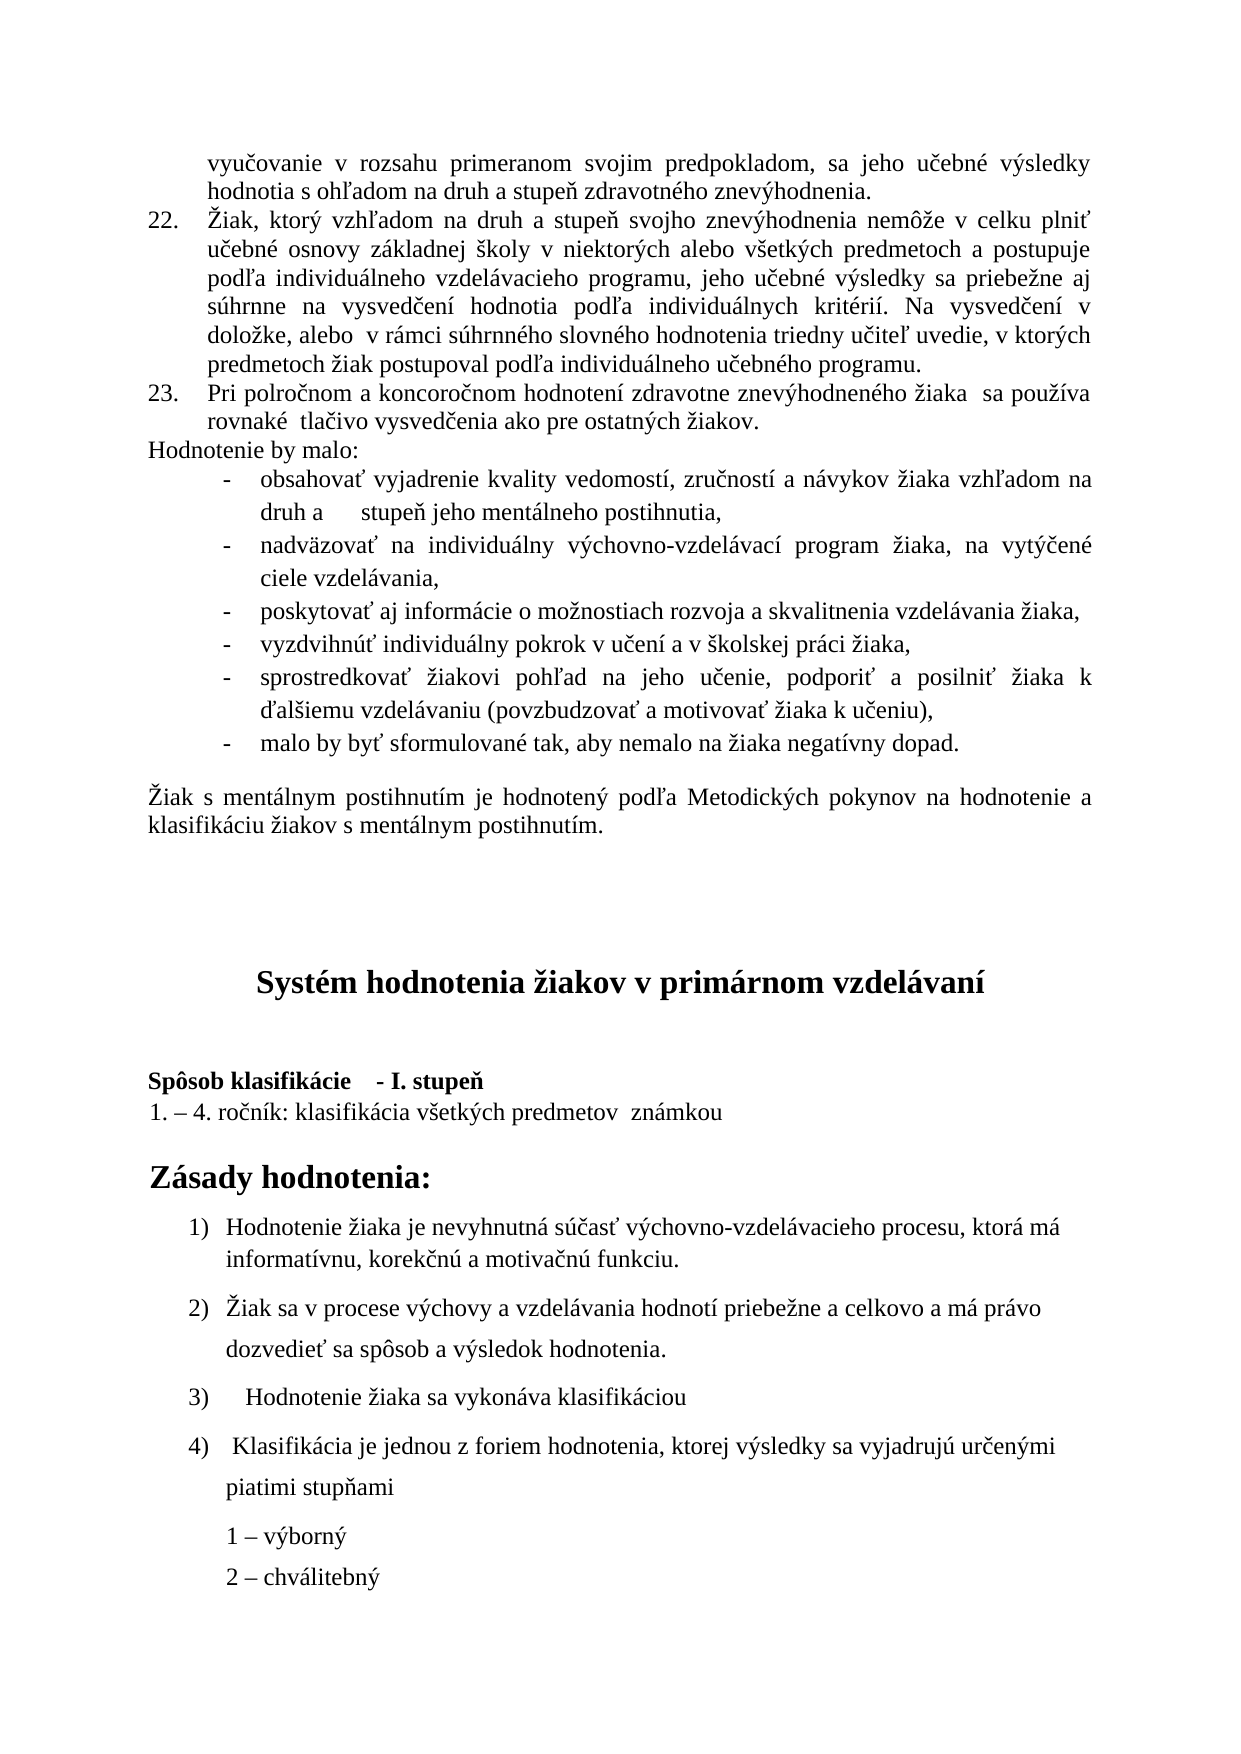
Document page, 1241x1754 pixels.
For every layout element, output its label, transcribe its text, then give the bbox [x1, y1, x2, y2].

text Zásady hodnotenia: [149, 1157, 816, 1196]
text Žiak s mentálnym postihnutím je hodnotený podľa Metodických pokynov na hodnotenie a klasifikáciu žiakov s mentálnym postihnutím. [148, 782, 1093, 839]
list 2 – chválitebný [226, 1562, 1066, 1591]
list Hodnotenie žiaka sa vykonáva klasifikáciou [188, 1382, 1066, 1411]
text Hodnotenie by malo: [148, 435, 1093, 464]
text Spôsob klasifikácie - I. stupeň [148, 1066, 1093, 1094]
list malo by byť sformulované tak, aby nemalo na žiaka negatívny dopad. [223, 728, 1093, 757]
list 1 – výborný [226, 1521, 1066, 1550]
list poskytovať aj informácie o možnostiach rozvoja a skvalitnenia vzdelávania žiaka, [223, 596, 1093, 625]
list obsahovať vyjadrenie kvality vedomostí, zručností a návykov žiaka vzhľadom na druh a stupeň jeho mentálneho postihnutia, [223, 464, 1093, 526]
list sprostredkovať žiakovi pohľad na jeho učenie, podporiť a posilniť žiaka k ďalšiemu vzdelávaniu (povzbudzovať a motivovať žiaka k učeniu), [223, 662, 1093, 724]
list Klasifikácia je jednou z foriem hodnotenia, ktorej výsledky sa vyjadrujú určenými piatimi stupňami [188, 1431, 1066, 1501]
list Pri polročnom a koncoročnom hodnotení zdravotne znevýhodneného žiaka sa používa rovnaké tlačivo vysvedčenia ako pre ostatných žiakov. [148, 378, 1091, 435]
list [148, 148, 1091, 205]
list vyzdvihnúť individuálny pokrok v učení a v školskej práci žiaka, [223, 629, 1093, 658]
text 1. – 4. ročník: klasifikácia všetkých predmetov známkou [149, 1097, 1091, 1126]
list Žiak sa v procese výchovy a vzdelávania hodnotí priebežne a celkovo a má právo dozvedieť sa spôsob a výsledok hodnotenia. [188, 1293, 1066, 1362]
text Systém hodnotenia žiakov v primárnom vzdelávaní [148, 962, 1093, 1001]
list Žiak, ktorý vzhľadom na druh a stupeň svojho znevýhodnenia nemôže v celku plniť učebné osnovy základnej školy v niektorých alebo všetkých predmetoch a postupuje podľa individuálneho vzdelávacieho programu, jeho učebné výsledky sa priebežne aj súhrnne na vysvedčení hodnotia podľa individuálnych kritérií. Na vysvedčení v doložke, alebo v rámci súhrnného slovného hodnotenia triedny učiteľ uvedie, v ktorých predmetoch žiak postupoval podľa individuálneho učebného programu. [148, 205, 1091, 378]
list Hodnotenie žiaka je nevyhnutná súčasť výchovno-vzdelávacieho procesu, ktorá má informatívnu, korekčnú a motivačnú funkciu. [188, 1212, 1066, 1272]
list nadväzovať na individuálny výchovno-vzdelávací program žiaka, na vytýčené ciele vzdelávania, [223, 530, 1093, 592]
